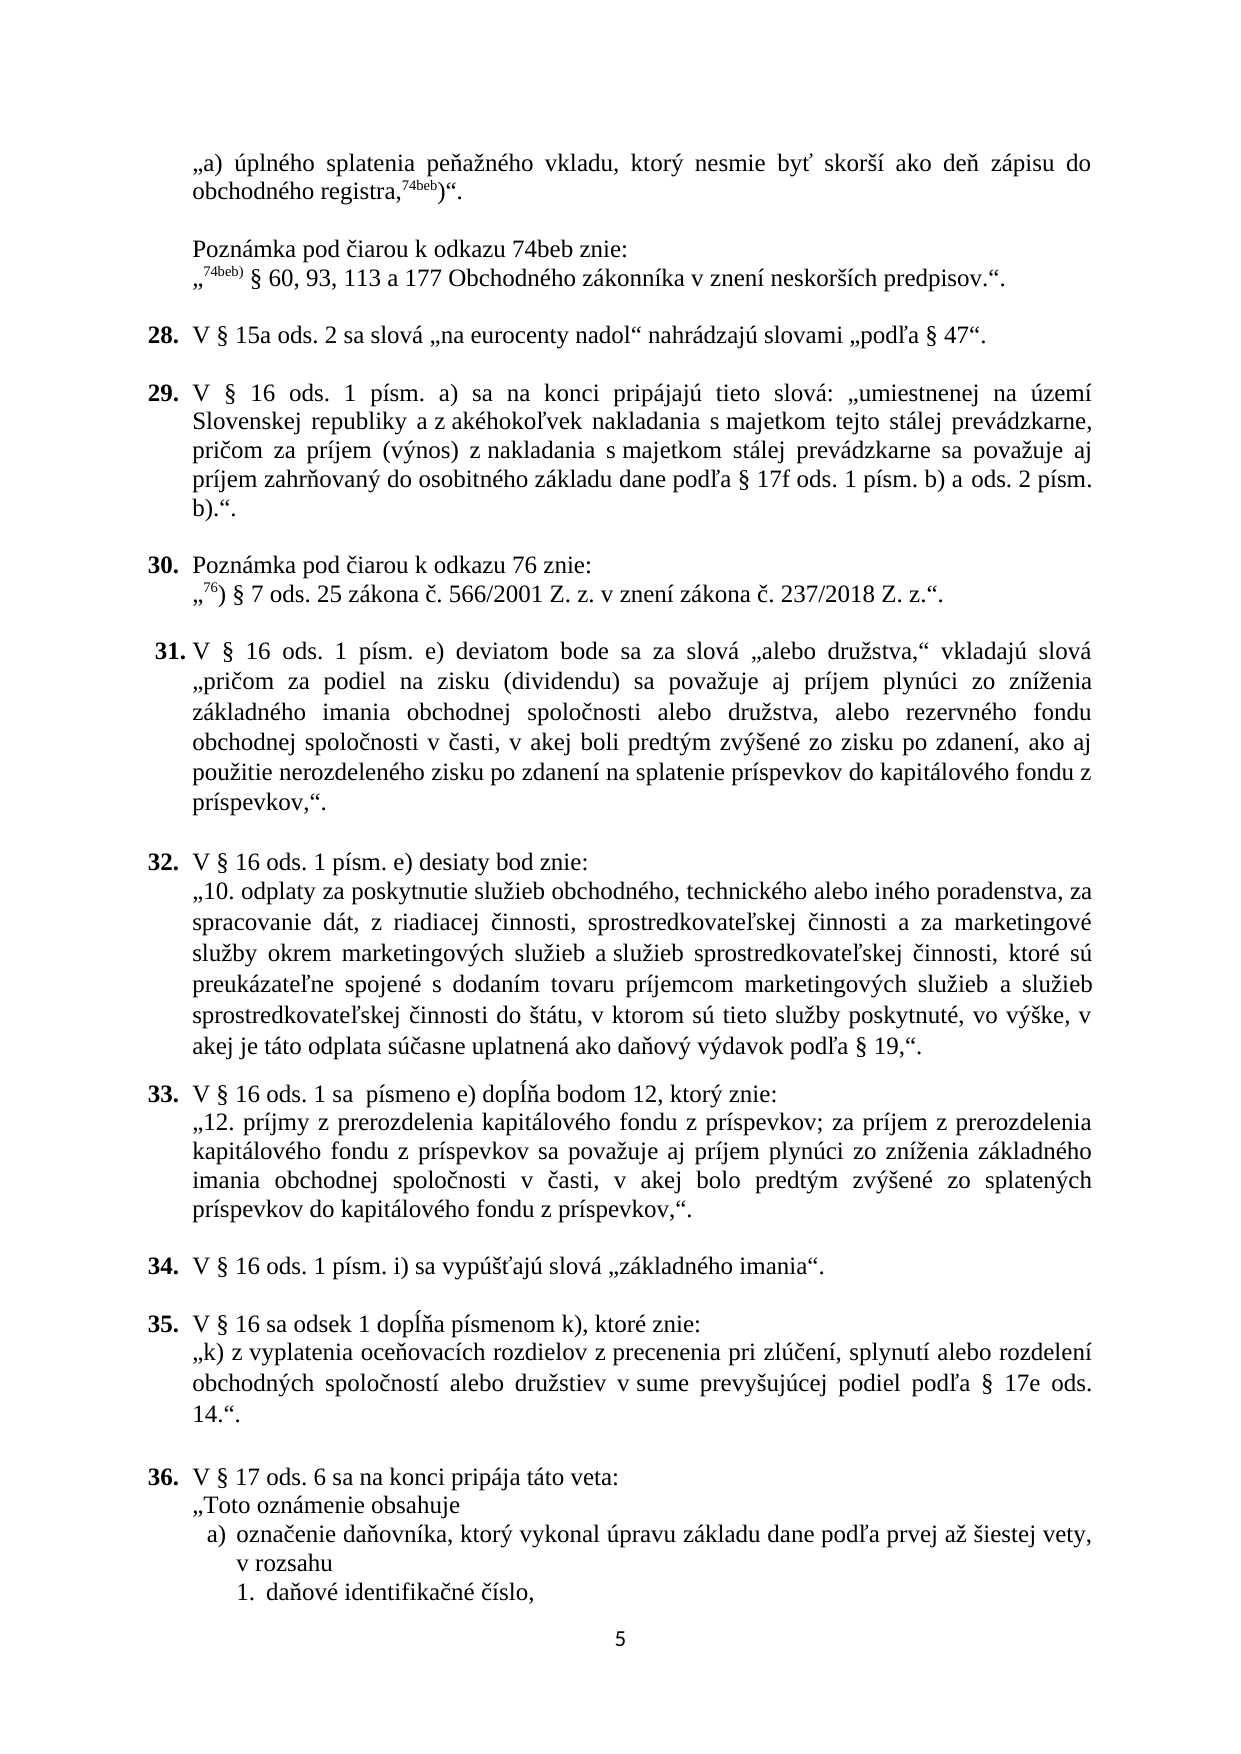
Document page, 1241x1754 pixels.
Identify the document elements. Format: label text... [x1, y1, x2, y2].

list V § 16 ods. 1 sa písmeno e) dopĺňa bodom 12, ktorý znie: [148, 1079, 1093, 1107]
list „12. príjmy z prerozdelenia kapitálového fondu z príspevkov; za príjem z prerozdelenia kapitálového fondu z príspevkov sa považuje aj príjem plynúci zo zníženia základného imania obchodnej spoločnosti v časti, v akej bolo predtým zvýšené zo splatených príspevkov do kapitálového fondu z príspevkov,“. [192, 1107, 1093, 1222]
list V § 16 sa odsek 1 dopĺňa písmenom k), ktoré znie: [148, 1309, 1093, 1337]
list V § 15a ods. 2 sa slová „na eurocenty nadol“ nahrádzajú slovami „podľa § 47“. [148, 320, 1093, 349]
list V § 16 ods. 1 písm. a) sa na konci pripájajú tieto slová: „umiestnenej na území Slovenskej republiky a z akéhokoľvek nakladania s majetkom tejto stálej prevádzkarne, pričom za príjem (výnos) z nakladania s majetkom stálej prevádzkarne sa považuje aj príjem zahrňovaný do osobitného základu dane podľa § 17f ods. 1 písm. b) a ods. 2 písm. b).“. [148, 378, 1093, 521]
list V § 16 ods. 1 písm. e) deviatom bode sa za slová „alebo družstva,“ vkladajú slová „pričom za podiel na zisku (dividendu) sa považuje aj príjem plynúci zo zníženia základného imania obchodnej spoločnosti alebo družstva, alebo rezervného fondu obchodnej spoločnosti v časti, v akej boli predtým zvýšené zo zisku po zdanení, ako aj použitie nerozdeleného zisku po zdanení na splatenie príspevkov do kapitálového fondu z príspevkov,“. [154, 636, 1093, 816]
list daňové identifikačné číslo, [221, 1577, 1093, 1605]
list V § 17 ods. 6 sa na konci pripája táto veta: [148, 1462, 1093, 1490]
list „k) z vyplatenia oceňovacích rozdielov z precenenia pri zlúčení, splynutí alebo rozdelení obchodných spoločností alebo družstiev v sume prevyšujúcej podiel podľa § 17e ods. 14.“. [192, 1337, 1093, 1428]
list označenie daňovníka, ktorý vykonal úpravu základu dane podľa prvej až šiestej vety, v rozsahu [207, 1519, 1093, 1577]
list „76) § 7 ods. 25 zákona č. 566/2001 Z. z. v znení zákona č. 237/2018 Z. z.“. [192, 579, 1093, 608]
text „74beb) § 60, 93, 113 a 177 Obchodného zákonníka v znení neskorších predpisov.“. [192, 263, 1093, 291]
list Poznámka pod čiarou k odkazu 76 znie: [148, 550, 1093, 579]
text Poznámka pod čiarou k odkazu 74beb znie: [192, 234, 1093, 263]
text „Toto oznámenie obsahuje [192, 1490, 1093, 1519]
list V § 16 ods. 1 písm. e) desiaty bod znie: [148, 847, 1093, 876]
list „a) úplného splatenia peňažného vkladu, ktorý nesmie byť skorší ako deň zápisu do obchodného registra,74beb)“. [192, 148, 1093, 205]
list V § 16 ods. 1 písm. i) sa vypúšťajú slová „základného imania“. [148, 1251, 1093, 1280]
text „10. odplaty za poskytnutie služieb obchodného, technického alebo iného poradenstva, za spracovanie dát, z riadiacej činnosti, sprostredkovateľskej činnosti a za marketingové služby okrem marketingových služieb a služieb sprostredkovateľskej činnosti, ktoré sú preukázateľne spojené s dodaním tovaru príjemcom marketingových služieb a služieb sprostredkovateľskej činnosti do štátu, v ktorom sú tieto služby poskytnuté, vo výške, v akej je táto odplata súčasne uplatnená ako daňový výdavok podľa § 19,“. [192, 876, 1093, 1060]
